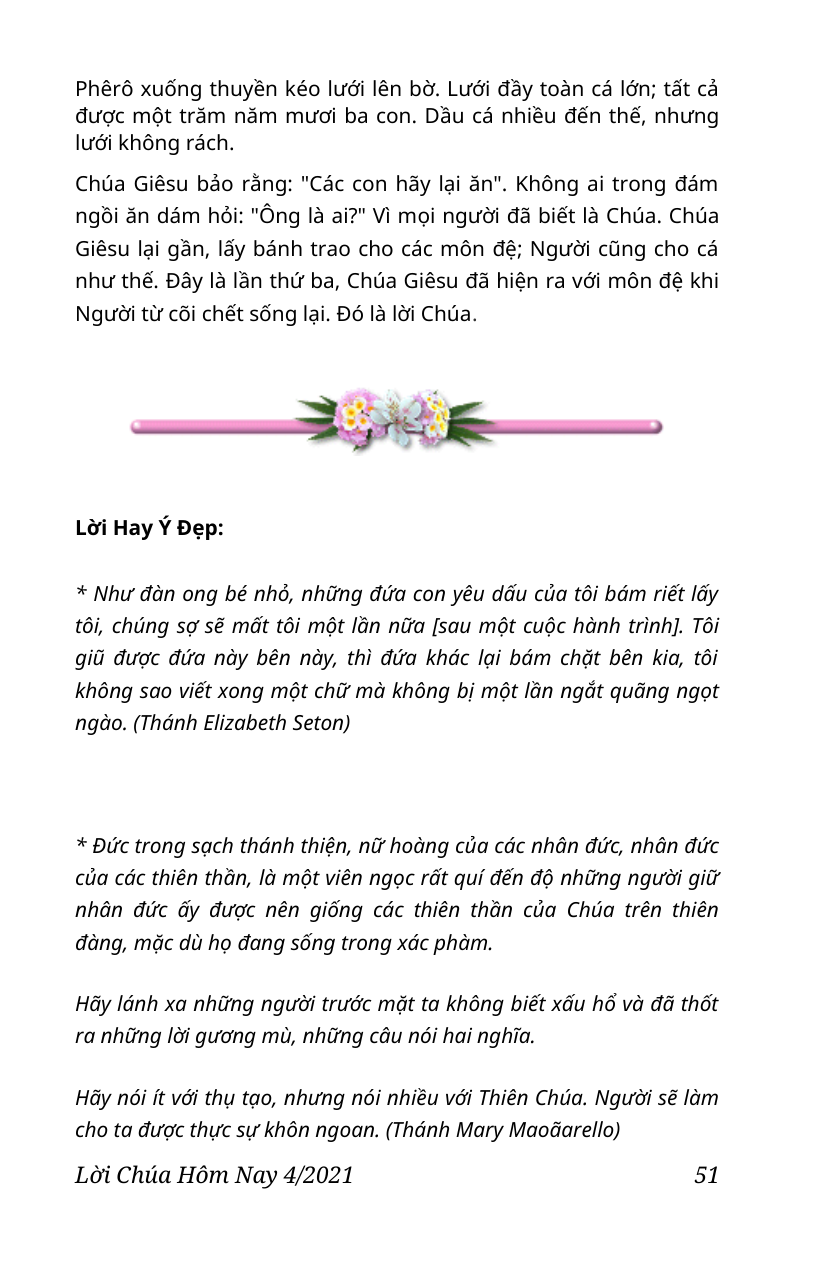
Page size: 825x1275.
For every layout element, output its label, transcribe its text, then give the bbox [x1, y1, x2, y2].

text Hãy nói ít với thụ tạo, nhưng nói nhiều với Thiên Chúa. Người sẽ làm cho ta được thực sự khôn ngoan. (Thánh Mary Maoãarello) [75, 1079, 720, 1144]
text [75, 75, 720, 156]
text Lời Hay Ý Đẹp: [75, 513, 720, 542]
text Hãy lánh xa những người trước mặt ta không biết xấu hổ và đã thốt ra những lời gương mù, những câu nói hai nghĩa. [75, 985, 720, 1050]
text * Đức trong sạch thánh thiện, nữ hoàng của các nhân đức, nhân đức của các thiên thần, là một viên ngọc rất quí đến độ những người giữ nhân đức ấy được nên giống các thiên thần của Chúa trên thiên đàng, mặc dù họ đang sống trong xác phàm. [75, 827, 720, 956]
text * Như đàn ong bé nhỏ, những đứa con yêu dấu của tôi bám riết lấy tôi, chúng sợ sẽ mất tôi một lần nữa [sau một cuộc hành trình]. Tôi giũ được đứa này bên này, thì đứa khác lại bám chặt bên kia, tôi không sao viết xong một chữ mà không bị một lần ngắt quãng ngọt ngào. (Thánh Elizabeth Seton) [75, 575, 720, 736]
picture [127, 385, 667, 456]
text Chúa Giêsu bảo rằng: "Các con hãy lại ăn". Không ai trong đám ngồi ăn dám hỏi: "Ông là ai?" Vì mọi người đã biết là Chúa. Chúa Giêsu lại gần, lấy bánh trao cho các môn đệ; Người cũng cho cá như thế. Đây là lần thứ ba, Chúa Giêsu đã hiện ra với môn đệ khi Người từ cõi chết sống lại. Đó là lời Chúa. [75, 169, 720, 328]
